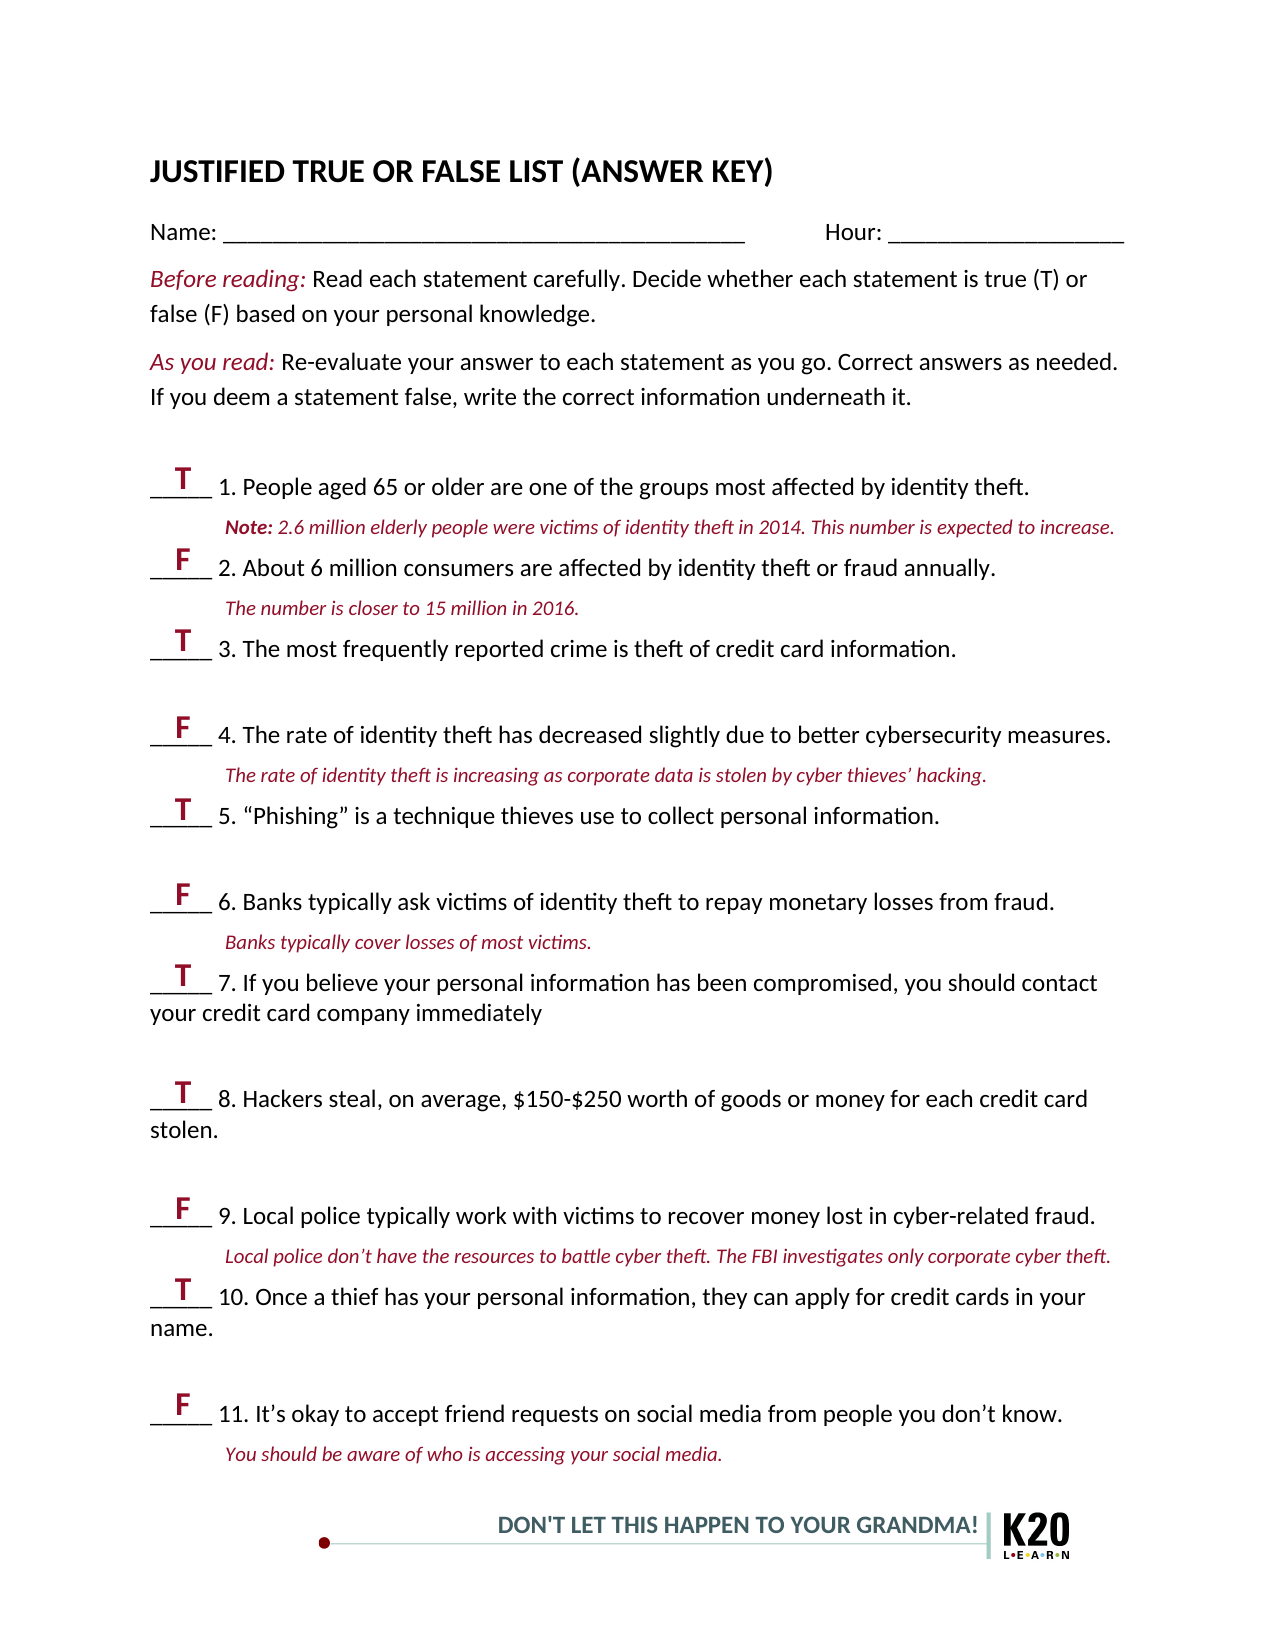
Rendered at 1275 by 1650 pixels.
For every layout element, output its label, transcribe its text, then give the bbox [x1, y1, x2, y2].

text _____ 9. Local police typically work with victims to recover money lost in cyber-related fraud. [150, 1200, 1125, 1231]
text Before reading: Read each statement carefully. Decide whether each statement is true (T) or false (F) based on your personal knowledge. [150, 263, 1125, 329]
text _____ 1. People aged 65 or older are one of the groups most affected by identity theft. [150, 471, 1125, 502]
text Note: 2.6 million elderly people were victims of identity theft in 2014. This number is expected to increase. [150, 514, 1125, 540]
text You should be aware of who is accessing your social media. [150, 1441, 1125, 1466]
text _____ 3. The most frequently reported crime is theft of credit card information. [150, 633, 1125, 664]
text Local police don’t have the resources to battle cyber theft. The FBI investigates only corporate cyber theft. [150, 1243, 1125, 1269]
text _____ 2. About 6 million consumers are affected by identity theft or fraud annually. [150, 552, 1125, 583]
title Justified True or False List (Answer Key) [150, 150, 1125, 191]
text Name: __________________________________________ Hour: ___________________ [150, 216, 1125, 246]
text _____ 8. Hackers steal, on average, $150-$250 worth of goods or money for each credit card stolen. [150, 1084, 1125, 1145]
text _____ 5. “Phishing” is a technique thieves use to collect personal information. [150, 800, 1125, 831]
picture [318, 1509, 1069, 1562]
text As you read: Re-evaluate your answer to each statement as you go. Correct answers as needed. If you deem a statement false, write the correct information underneath it. [150, 346, 1125, 411]
text The rate of identity theft is increasing as corporate data is stolen by cyber thieves’ hacking. [150, 762, 1125, 788]
text The number is closer to 15 million in 2016. [150, 595, 1125, 621]
text _____ 11. It’s okay to accept friend requests on social media from people you don’t know. [150, 1398, 1125, 1428]
text Banks typically cover losses of most victims. [150, 929, 1125, 954]
text _____ 10. Once a thief has your personal information, they can apply for credit cards in your name. [150, 1281, 1125, 1342]
text _____ 4. The rate of identity theft has decreased slightly due to better cybersecurity measures. [150, 719, 1125, 750]
text _____ 7. If you believe your personal information has been compromised, you should contact your credit card company immediately [150, 967, 1125, 1028]
text _____ 6. Banks typically ask victims of identity theft to repay monetary losses from fraud. [150, 886, 1125, 917]
